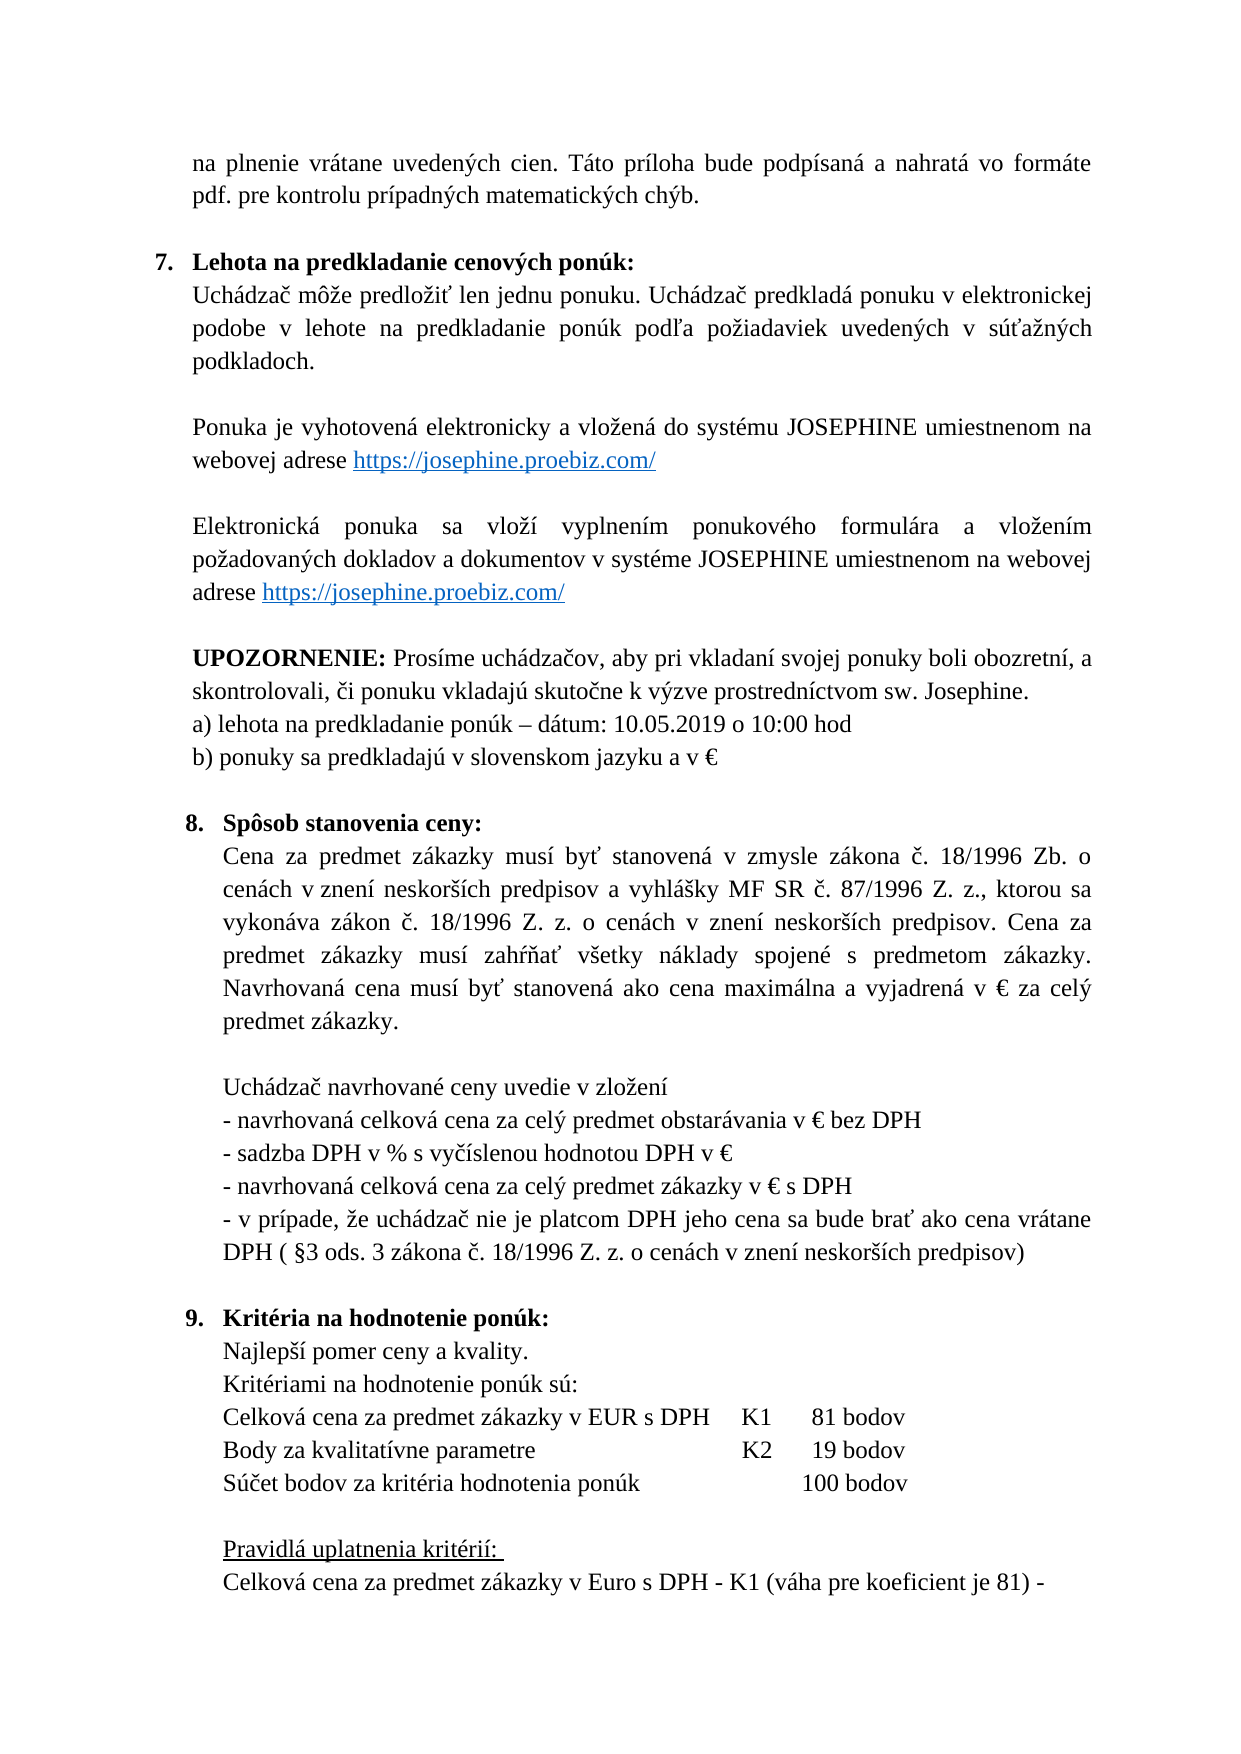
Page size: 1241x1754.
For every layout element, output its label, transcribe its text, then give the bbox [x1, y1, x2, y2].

list - v prípade, že uchádzač nie je platcom DPH jeho cena sa bude brať ako cena vrátane DPH ( §3 ods. 3 zákona č. 18/1996 Z. z. o cenách v znení neskorších predpisov) [223, 1204, 1093, 1266]
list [192, 148, 1093, 209]
list Súčet bodov za kritéria hodnotenia ponúk 100 bodov [223, 1468, 1093, 1497]
list Pravidlá uplatnenia kritérií: [223, 1534, 1093, 1563]
list Uchádzač navrhované ceny uvedie v zložení [223, 1072, 1093, 1101]
list Celková cena za predmet zákazky v EUR s DPH K1 81 bodov [223, 1402, 1093, 1431]
list Celková cena za predmet zákazky v Euro s DPH - K1 (váha pre koeficient je 81) - [223, 1567, 1093, 1596]
list Lehota na predkladanie cenových ponúk: [154, 247, 1093, 275]
list b) ponuky sa predkladajú v slovenskom jazyku a v € [192, 742, 1093, 771]
list Elektronická ponuka sa vloží vyplnením ponukového formulára a vložením požadovaných dokladov a dokumentov v systéme JOSEPHINE umiestnenom na webovej adrese https://josephine.proebiz.com/ [192, 511, 1093, 606]
list Kritéria na hodnotenie ponúk: [185, 1303, 1093, 1332]
list Cena za predmet zákazky musí byť stanovená v zmysle zákona č. 18/1996 Zb. o cenách v znení neskorších predpisov a vyhlášky MF SR č. 87/1996 Z. z., ktorou sa vykonáva zákon č. 18/1996 Z. z. o cenách v znení neskorších predpisov. Cena za predmet zákazky musí zahŕňať všetky náklady spojené s predmetom zákazky. Navrhovaná cena musí byť stanovená ako cena maximálna a vyjadrená v € za celý predmet zákazky. [223, 841, 1093, 1035]
list - navrhovaná celková cena za celý predmet obstarávania v € bez DPH [223, 1105, 1093, 1134]
list - sadzba DPH v % s vyčíslenou hodnotou DPH v € [223, 1138, 1093, 1167]
list UPOZORNENIE: Prosíme uchádzačov, aby pri vkladaní svojej ponuky boli obozretní, a skontrolovali, či ponuku vkladajú skutočne k výzve prostredníctvom sw. Josephine. [192, 643, 1093, 705]
list - navrhovaná celková cena za celý predmet zákazky v € s DPH [223, 1171, 1093, 1200]
list Uchádzač môže predložiť len jednu ponuku. Uchádzač predkladá ponuku v elektronickej podobe v lehote na predkladanie ponúk podľa požiadaviek uvedených v súťažných podkladoch. [192, 280, 1093, 374]
list a) lehota na predkladanie ponúk – dátum: 10.05.2019 o 10:00 hod [192, 709, 1093, 738]
list Kritériami na hodnotenie ponúk sú: [223, 1369, 1093, 1398]
list Ponuka je vyhotovená elektronicky a vložená do systému JOSEPHINE umiestnenom na webovej adrese https://josephine.proebiz.com/ [192, 412, 1093, 473]
list Najlepší pomer ceny a kvality. [223, 1336, 1093, 1365]
list Spôsob stanovenia ceny: [185, 808, 1093, 837]
list Body za kvalitatívne parametre K2 19 bodov [223, 1435, 1093, 1464]
